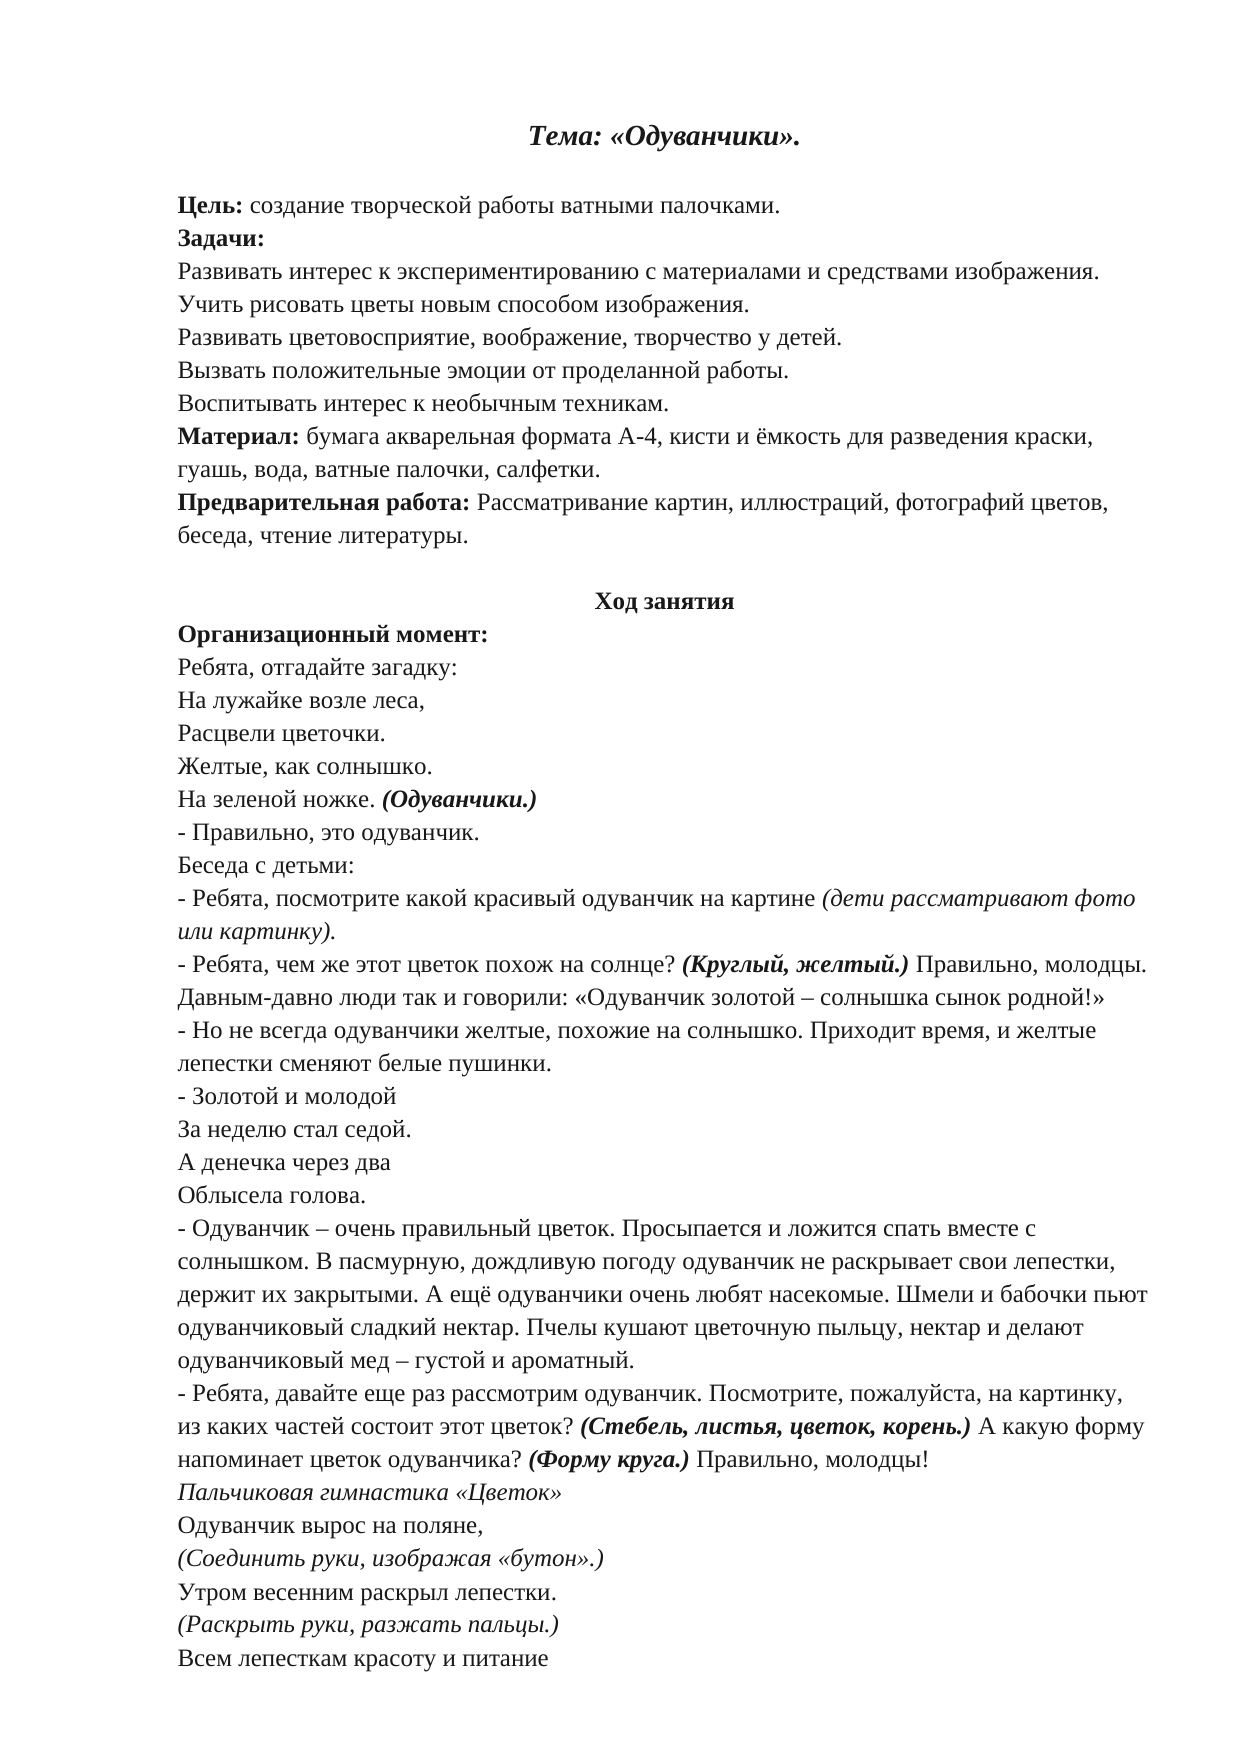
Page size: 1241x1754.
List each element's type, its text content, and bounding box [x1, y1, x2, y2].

text Облысела голова. [177, 1180, 1152, 1209]
text За неделю стал седой. [177, 1114, 1152, 1143]
text Пальчиковая гимнастика «Цветок» [177, 1477, 1152, 1506]
text - Ребята, посмотрите какой красивый одуванчик на картине (дети рассматривают фото или картинку). [177, 883, 1152, 945]
text На лужайке возле леса, [177, 685, 1152, 714]
text (Раскрыть руки, разжать пальцы.) [177, 1609, 1152, 1638]
text Организационный момент: [177, 619, 1152, 648]
text Одуванчик вырос на поляне, [177, 1511, 1152, 1539]
text Цель: создание творческой работы ватными палочками. Задачи: Развивать интерес к экспериментированию с материалами и средствами изображения. Учить рисовать цветы новым способом изображения. Развивать цветовосприятие, воображение, творчество у детей. Вызвать положительные эмоции от проделанной работы. Воспитывать интерес к необычным техникам. Материал: бумага акварельная формата А-4, кисти и ёмкость для разведения краски, гуашь, вода, ватные палочки, салфетки. [177, 190, 1152, 483]
text Беседа с детьми: [177, 850, 1152, 879]
text Тема: «Одуванчики». [177, 118, 1152, 152]
text А денечка через два [177, 1147, 1152, 1176]
text - Правильно, это одуванчик. [177, 817, 1152, 846]
text Ребята, отгадайте загадку: [177, 652, 1152, 681]
text - Но не всегда одуванчики желтые, похожие на солнышко. Приходит время, и желтые лепестки сменяют белые пушинки. [177, 1015, 1152, 1077]
text Ход занятия [177, 586, 1152, 615]
text Расцвели цветочки. [177, 718, 1152, 747]
text (Соединить руки, изображая «бутон».) [177, 1543, 1152, 1572]
text - Ребята, чем же этот цветок похож на солнце? (Круглый, желтый.) Правильно, молодцы. Давным-давно люди так и говорили: «Одуванчик золотой – солнышка сынок родной!» [177, 949, 1152, 1011]
text - Золотой и молодой [177, 1081, 1152, 1110]
text - Ребята, давайте еще раз рассмотрим одуванчик. Посмотрите, пожалуйста, на картинку, из каких частей состоит этот цветок? (Стебель, листья, цветок, корень.) А какую форму напоминает цветок одуванчика? (Форму круга.) Правильно, молодцы! [177, 1378, 1152, 1473]
text Предварительная работа: Рассматривание картин, иллюстраций, фотографий цветов, беседа, чтение литературы. [177, 487, 1152, 549]
text Утром весенним раскрыл лепестки. [177, 1577, 1152, 1605]
text Всем лепесткам красоту и питание [177, 1643, 1152, 1671]
text Желтые, как солнышко. [177, 751, 1152, 780]
text - Одуванчик – очень правильный цветок. Просыпается и ложится спать вместе с солнышком. В пасмурную, дождливую погоду одуванчик не раскрывает свои лепестки, держит их закрытыми. А ещё одуванчики очень любят насекомые. Шмели и бабочки пьют одуванчиковый сладкий нектар. Пчелы кушают цветочную пыльцу, нектар и делают одуванчиковый мед – густой и ароматный. [177, 1213, 1152, 1374]
text На зеленой ножке. (Одуванчики.) [177, 784, 1152, 813]
